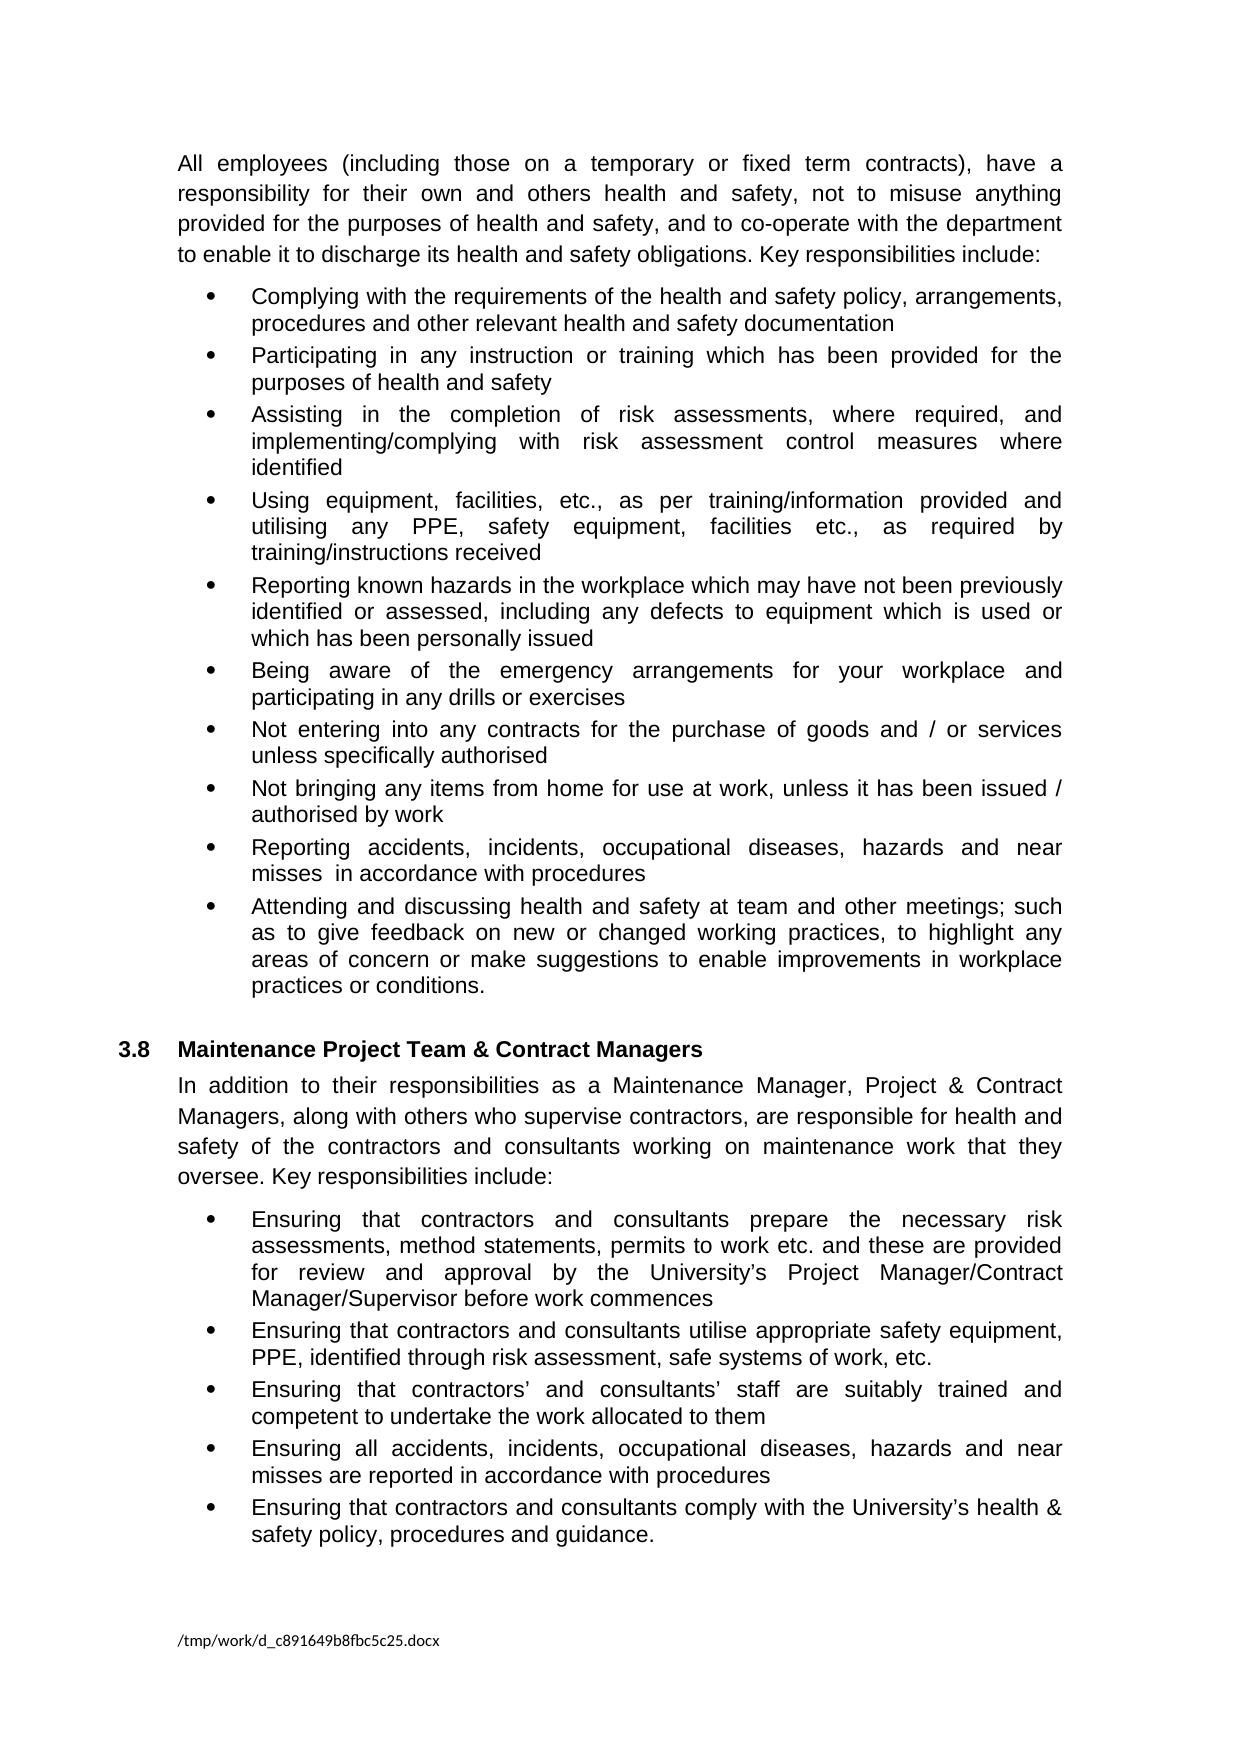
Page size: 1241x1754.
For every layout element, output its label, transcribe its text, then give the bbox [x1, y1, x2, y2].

text In addition to their responsibilities as a Maintenance Manager, Project & Contract Managers, along with others who supervise contractors, are responsible for health and safety of the contractors and consultants working on maintenance work that they oversee. Key responsibilities include: [177, 1072, 1063, 1189]
list Being aware of the emergency arrangements for your workplace and participating in any drills or exercises [207, 657, 1063, 710]
list Participating in any instruction or training which has been provided for the purposes of health and safety [207, 342, 1063, 395]
list Assisting in the completion of risk assessments, where required, and implementing/complying with risk assessment control measures where identified [207, 401, 1063, 480]
list Reporting known hazards in the workplace which may have not been previously identified or assessed, including any defects to equipment which is used or which has been personally issued [207, 572, 1063, 651]
list Ensuring that contractors’ and consultants’ staff are suitably trained and competent to undertake the work allocated to them [207, 1376, 1063, 1429]
list Reporting accidents, incidents, occupational diseases, hazards and near misses in accordance with procedures [207, 834, 1063, 887]
list Not entering into any contracts for the purchase of goods and / or services unless specifically authorised [207, 716, 1063, 769]
list Ensuring that contractors and consultants utilise appropriate safety equipment, PPE, identified through risk assessment, safe systems of work, etc. [207, 1317, 1063, 1370]
list Ensuring that contractors and consultants comply with the University’s health & safety policy, procedures and guidance. [207, 1494, 1063, 1547]
list Ensuring all accidents, incidents, occupational diseases, hazards and near misses are reported in accordance with procedures [207, 1435, 1063, 1488]
list Ensuring that contractors and consultants prepare the necessary risk assessments, method statements, permits to work etc. and these are provided for review and approval by the University’s Project Manager/Contract Manager/Supervisor before work commences [207, 1206, 1063, 1311]
text All employees (including those on a temporary or fixed term contracts), have a responsibility for their own and others health and safety, not to misuse anything provided for the purposes of health and safety, and to co-operate with the department to enable it to discharge its health and safety obligations. Key responsibilities include: [177, 150, 1063, 267]
list Using equipment, facilities, etc., as per training/information provided and utilising any PPE, safety equipment, facilities etc., as required by training/instructions received [207, 487, 1063, 566]
list Attending and discussing health and safety at team and other meetings; such as to give feedback on new or changed working practices, to highlight any areas of concern or make suggestions to enable improvements in workplace practices or conditions. [207, 893, 1063, 998]
list Complying with the requirements of the health and safety policy, arrangements, procedures and other relevant health and safety documentation [207, 283, 1063, 336]
text 3.8 Maintenance Project Team & Contract Managers [118, 1036, 1063, 1062]
list Not bringing any items from home for use at work, unless it has been issued / authorised by work [207, 775, 1063, 828]
